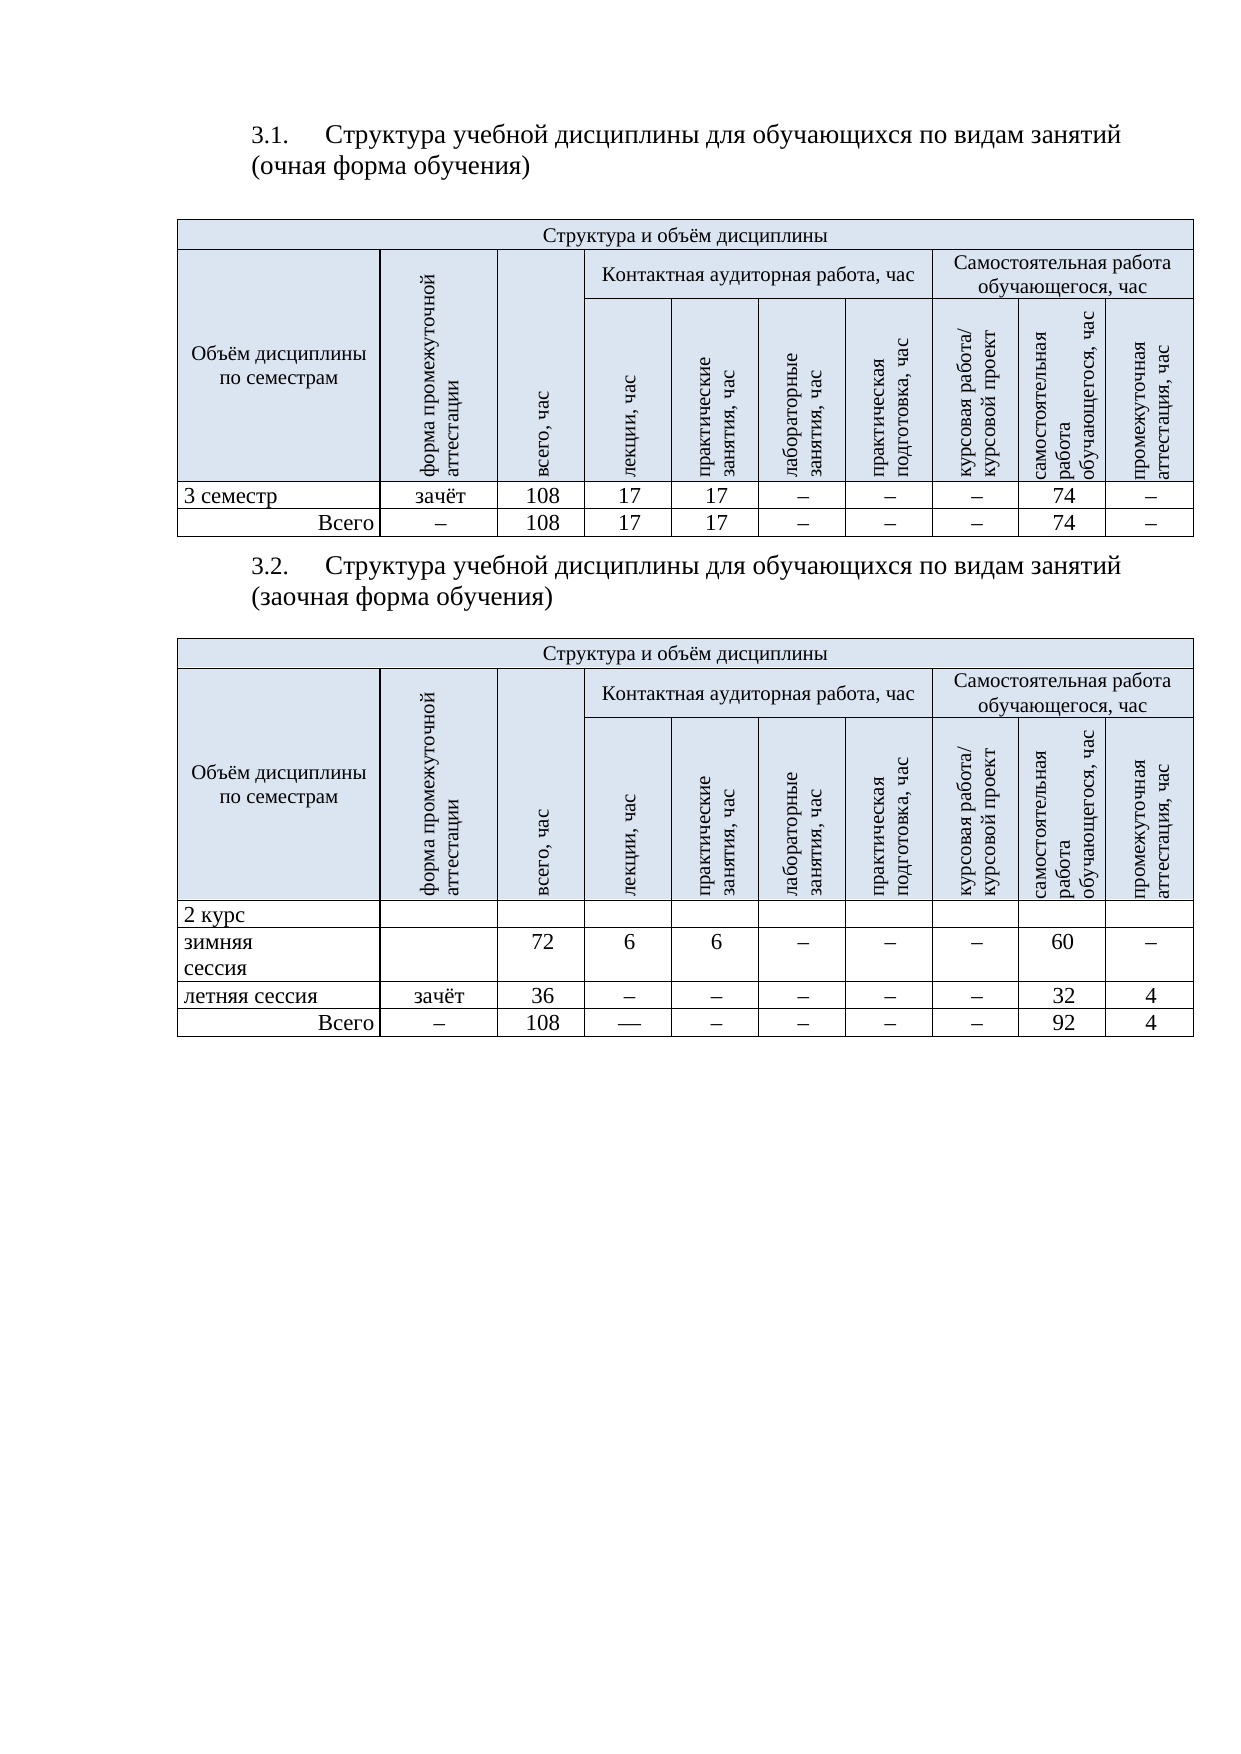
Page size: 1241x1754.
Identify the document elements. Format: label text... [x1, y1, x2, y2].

table_cell [498, 901, 584, 927]
table_cell – [846, 982, 932, 1008]
table_cell 6 [672, 928, 758, 981]
table_cell практические занятия, час [672, 718, 758, 899]
table_cell 36 [498, 982, 584, 1008]
table_cell промежуточная аттестация, час [1106, 718, 1193, 899]
table_cell Контактная аудиторная работа, час [585, 669, 932, 717]
table_cell – [759, 509, 845, 536]
table_cell – [1106, 928, 1193, 981]
table_cell летняя сессия [178, 982, 379, 1008]
table_cell [846, 901, 932, 927]
table_cell Самостоятельная работа обучающегося, час [933, 250, 1193, 298]
table_cell [933, 901, 1018, 927]
table_cell 17 [585, 509, 671, 536]
table_cell – [933, 1009, 1018, 1036]
table_cell 74 [1019, 509, 1105, 536]
table_cell – [759, 928, 845, 981]
table_cell самостоятельная работа обучающегося, час [1019, 299, 1105, 481]
table_cell всего, час [498, 669, 584, 899]
table_cell [1019, 901, 1105, 927]
table_cell – [759, 482, 845, 508]
table_cell – [933, 482, 1018, 508]
table_cell 60 [1019, 928, 1105, 981]
table_cell Самостоятельная работа обучающегося, час [933, 669, 1193, 717]
table_cell 3 семестр [178, 482, 379, 508]
subtitle Структура учебной дисциплины для обучающихся по видам занятий [251, 549, 1181, 580]
table_cell зачёт [381, 482, 497, 508]
table_cell 17 [585, 482, 671, 508]
table_cell [381, 928, 497, 981]
table_cell форма промежуточной аттестации [381, 669, 497, 899]
table_cell [585, 901, 671, 927]
table_cell – [933, 509, 1018, 536]
table_cell лекции, час [585, 718, 671, 899]
table_cell 108 [498, 482, 584, 508]
table_cell Контактная аудиторная работа, час [585, 250, 932, 298]
table_cell Всего [178, 509, 379, 536]
table_cell практическая подготовка, час [846, 718, 932, 899]
table_cell – [1106, 482, 1193, 508]
table_cell – [381, 509, 497, 536]
table_cell 6 [585, 928, 671, 981]
table_cell – [846, 509, 932, 536]
table_cell – [585, 982, 671, 1008]
table_cell самостоятельная работа обучающегося, час [1019, 718, 1105, 899]
table_cell 74 [1019, 482, 1105, 508]
table_cell зачёт [381, 982, 497, 1008]
table_cell лабораторные занятия, час [759, 299, 845, 481]
table_cell 17 [672, 482, 758, 508]
table_cell всего, час [498, 250, 584, 481]
table_cell Объём дисциплины по семестрам [178, 250, 379, 481]
table_cell [759, 901, 845, 927]
table_cell – [381, 1009, 497, 1036]
table_cell 108 [498, 1009, 584, 1036]
table_cell зимняя сессия [178, 928, 379, 981]
table_cell 4 [1106, 1009, 1193, 1036]
table_cell курсовая работа/ курсовой проект [933, 299, 1018, 481]
table_cell – [846, 482, 932, 508]
table_cell промежуточная аттестация, час [1106, 299, 1193, 481]
table_cell – [1106, 509, 1193, 536]
table_cell 92 [1019, 1009, 1105, 1036]
table_cell практическая подготовка, час [846, 299, 932, 481]
table_cell – [672, 1009, 758, 1036]
table_cell Всего [178, 1009, 379, 1036]
subtitle (заочная форма обучения) [251, 580, 1181, 612]
table_cell – [672, 982, 758, 1008]
table_cell 2 курс [178, 901, 379, 927]
table_cell [381, 901, 497, 927]
table_cell практические занятия, час [672, 299, 758, 481]
table_cell 72 [498, 928, 584, 981]
subtitle Структура учебной дисциплины для обучающихся по видам занятий (очная форма обучения) [251, 118, 1181, 180]
table_cell 108 [498, 509, 584, 536]
table_cell [672, 901, 758, 927]
table_header Структура и объём дисциплины [178, 639, 1193, 667]
table_cell –– [585, 1009, 671, 1036]
table_header Структура и объём дисциплины [178, 220, 1193, 249]
table_cell – [933, 928, 1018, 981]
table_cell – [846, 1009, 932, 1036]
table_cell Объём дисциплины по семестрам [178, 669, 379, 899]
table_cell [1106, 901, 1193, 927]
table_cell курсовая работа/ курсовой проект [933, 718, 1018, 899]
table_cell 4 [1106, 982, 1193, 1008]
table_cell лабораторные занятия, час [759, 718, 845, 899]
table_cell 17 [672, 509, 758, 536]
table_cell – [759, 982, 845, 1008]
table_cell форма промежуточной аттестации [381, 250, 497, 481]
table_cell 32 [1019, 982, 1105, 1008]
table_cell – [846, 928, 932, 981]
table_cell – [759, 1009, 845, 1036]
table_cell лекции, час [585, 299, 671, 481]
table_cell – [933, 982, 1018, 1008]
